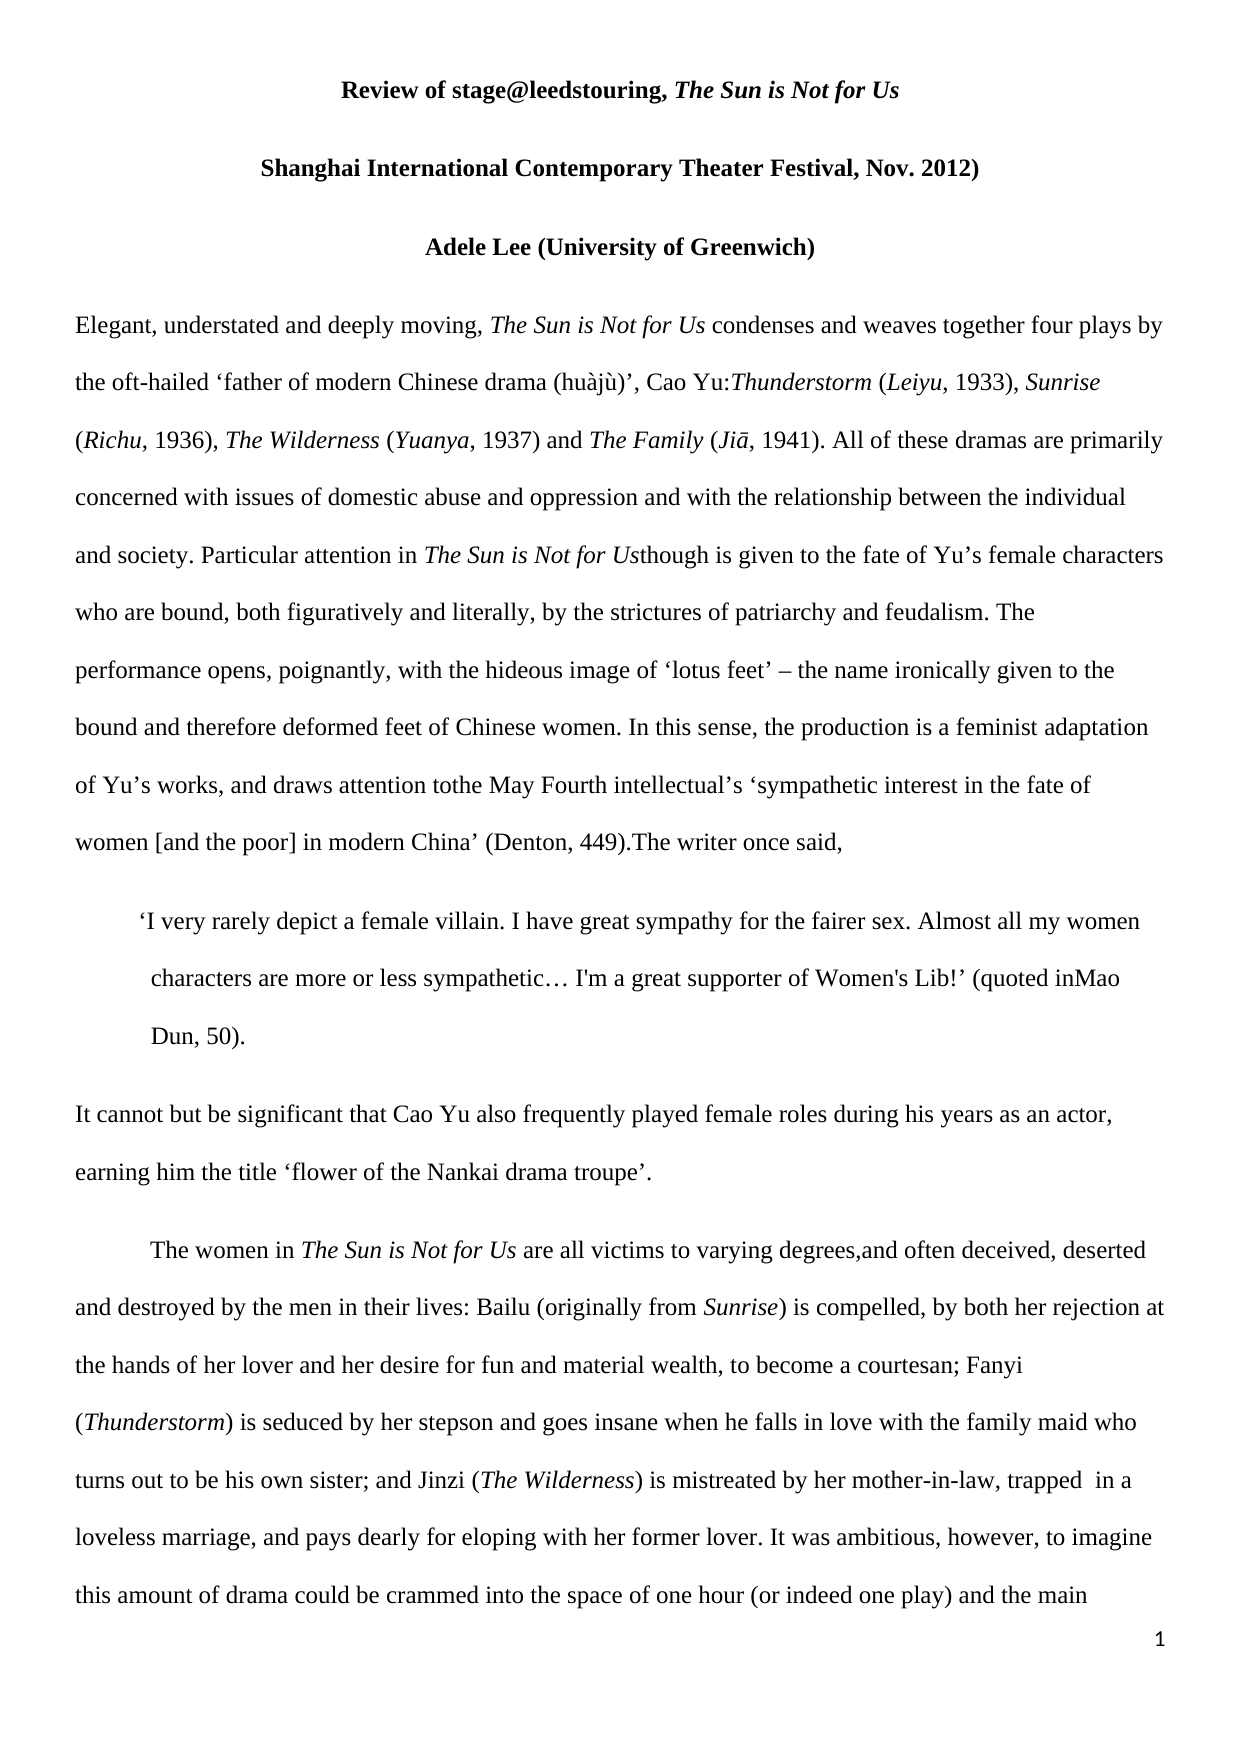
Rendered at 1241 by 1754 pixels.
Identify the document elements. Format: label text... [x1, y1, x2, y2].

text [75, 1235, 1165, 1609]
text Review of stage@leedstouring, The Sun is Not for Us [75, 75, 1165, 104]
text It cannot but be significant that Cao Yu also frequently played female roles during his years as an actor, earning him the title ‘flower of the Nankai drama troupe’. [75, 1099, 1165, 1185]
text Elegant, understated and deeply moving, The Sun is Not for Us condenses and weaves together four plays by the oft-hailed ‘father of modern Chinese drama (huàjù)’, Cao Yu:Thunderstorm (Leiyu, 1933), Sunrise (Richu, 1936), The Wilderness (Yuanya, 1937) and The Family (Jiā, 1941). All of these dramas are primarily concerned with issues of domestic abuse and oppression and with the relationship between the individual and society. Particular attention in The Sun is Not for Usthough is given to the fate of Yu’s female characters who are bound, both figuratively and literally, by the strictures of patriarchy and feudalism. The performance opens, poignantly, with the hideous image of ‘lotus feet’ – the name ironically given to the bound and therefore deformed feet of Chinese women. In this sense, the production is a feminist adaptation of Yu’s works, and draws attention tothe May Fourth intellectual’s ‘sympathetic interest in the fate of women [and the poor] in modern China’ (Denton, 449).The writer once said, [75, 310, 1165, 856]
text Shanghai International Contemporary Theater Festival, Nov. 2012) [75, 153, 1165, 182]
text ‘I very rarely depict a female villain. I have great sympathy for the fairer sex. Almost all my women characters are more or less sympathetic… I'm a great supporter of Women's Lib!’ (quoted inMao Dun, 50). [138, 906, 1165, 1049]
text Adele Lee (University of Greenwich) [75, 232, 1165, 260]
